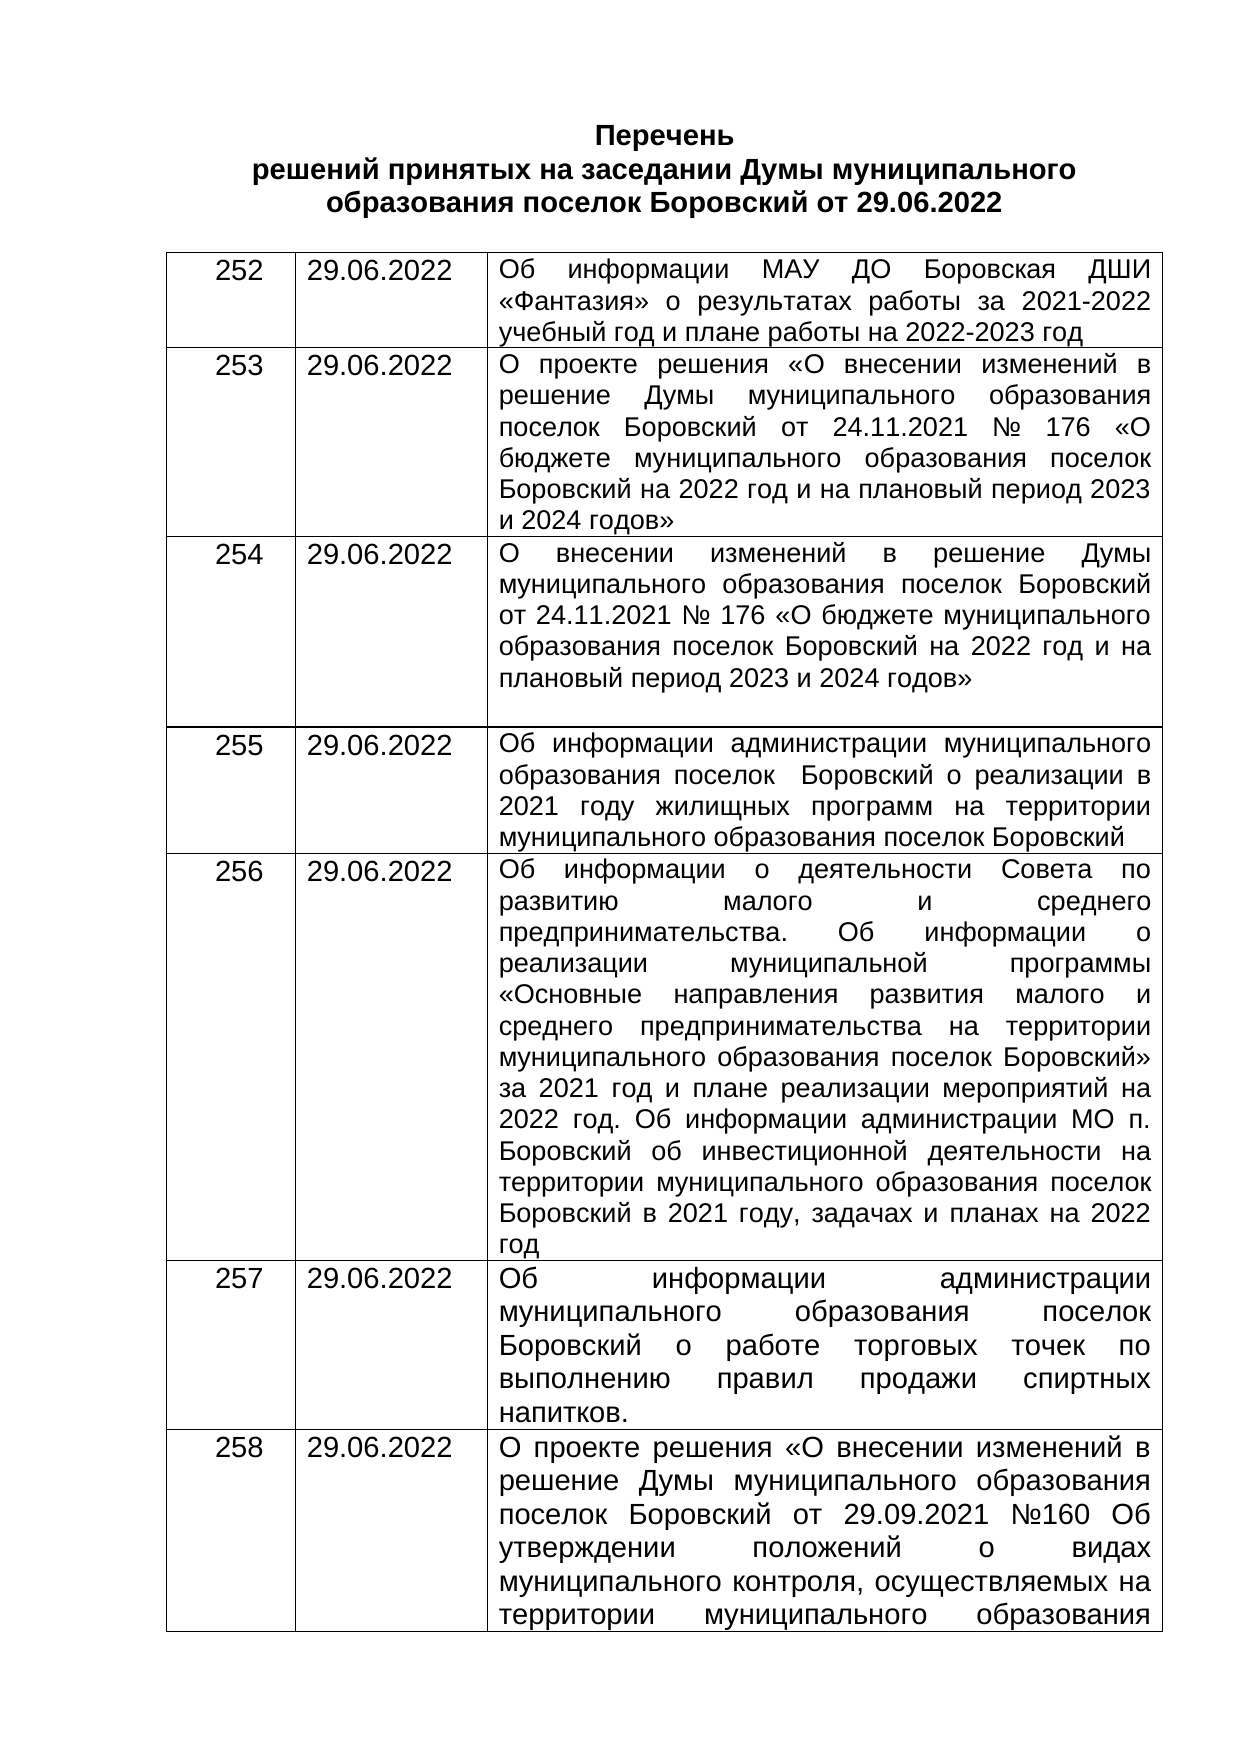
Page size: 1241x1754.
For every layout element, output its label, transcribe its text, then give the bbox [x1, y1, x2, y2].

table_cell 29.06.2022 [296, 1261, 487, 1428]
table_cell Об информации администрации муниципального образования поселок Боровский о реализации в 2021 году жилищных программ на территории муниципального образования поселок Боровский [488, 728, 1162, 852]
text Перечень [177, 118, 1152, 152]
table_cell 256 [167, 854, 295, 1260]
table_cell О проекте решения «О внесении изменений в решение Думы муниципального образования поселок Боровский от 24.11.2021 № 176 «О бюджете муниципального образования поселок Боровский на 2022 год и на плановый период 2023 и 2024 годов» [488, 348, 1162, 536]
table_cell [488, 1430, 1162, 1631]
table_cell 29.06.2022 [296, 1430, 487, 1631]
table_header 29.06.2022 [296, 253, 487, 347]
table_cell 29.06.2022 [296, 854, 487, 1260]
table_cell 253 [167, 348, 295, 536]
table_header Об информации МАУ ДО Боровская ДШИ «Фантазия» о результатах работы за 2021-2022 учебный год и плане работы на 2022-2023 год [488, 253, 1162, 347]
table_cell 258 [167, 1430, 295, 1631]
table_cell О внесении изменений в решение Думы муниципального образования поселок Боровский от 24.11.2021 № 176 «О бюджете муниципального образования поселок Боровский на 2022 год и на плановый период 2023 и 2024 годов» [488, 537, 1162, 726]
table_cell Об информации администрации муниципального образования поселок Боровский о работе торговых точек по выполнению правил продажи спиртных напитков. [488, 1261, 1162, 1428]
table_cell 257 [167, 1261, 295, 1428]
table_cell Об информации о деятельности Совета по развитию малого и среднего предпринимательства. Об информации о реализации муниципальной программы «Основные направления развития малого и среднего предпринимательства на территории муниципального образования поселок Боровский» за 2021 год и плане реализации мероприятий на 2022 год. Об информации администрации МО п. Боровский об инвестиционной деятельности на территории муниципального образования поселок Боровский в 2021 году, задачах и планах на 2022 год [488, 854, 1162, 1260]
table_cell 29.06.2022 [296, 537, 487, 726]
table_cell 254 [167, 537, 295, 726]
table_header 252 [167, 253, 295, 347]
table_cell 29.06.2022 [296, 728, 487, 852]
table_cell 255 [167, 728, 295, 852]
table_cell 29.06.2022 [296, 348, 487, 536]
text решений принятых на заседании Думы муниципального образования поселок Боровский от 29.06.2022 [177, 152, 1152, 219]
